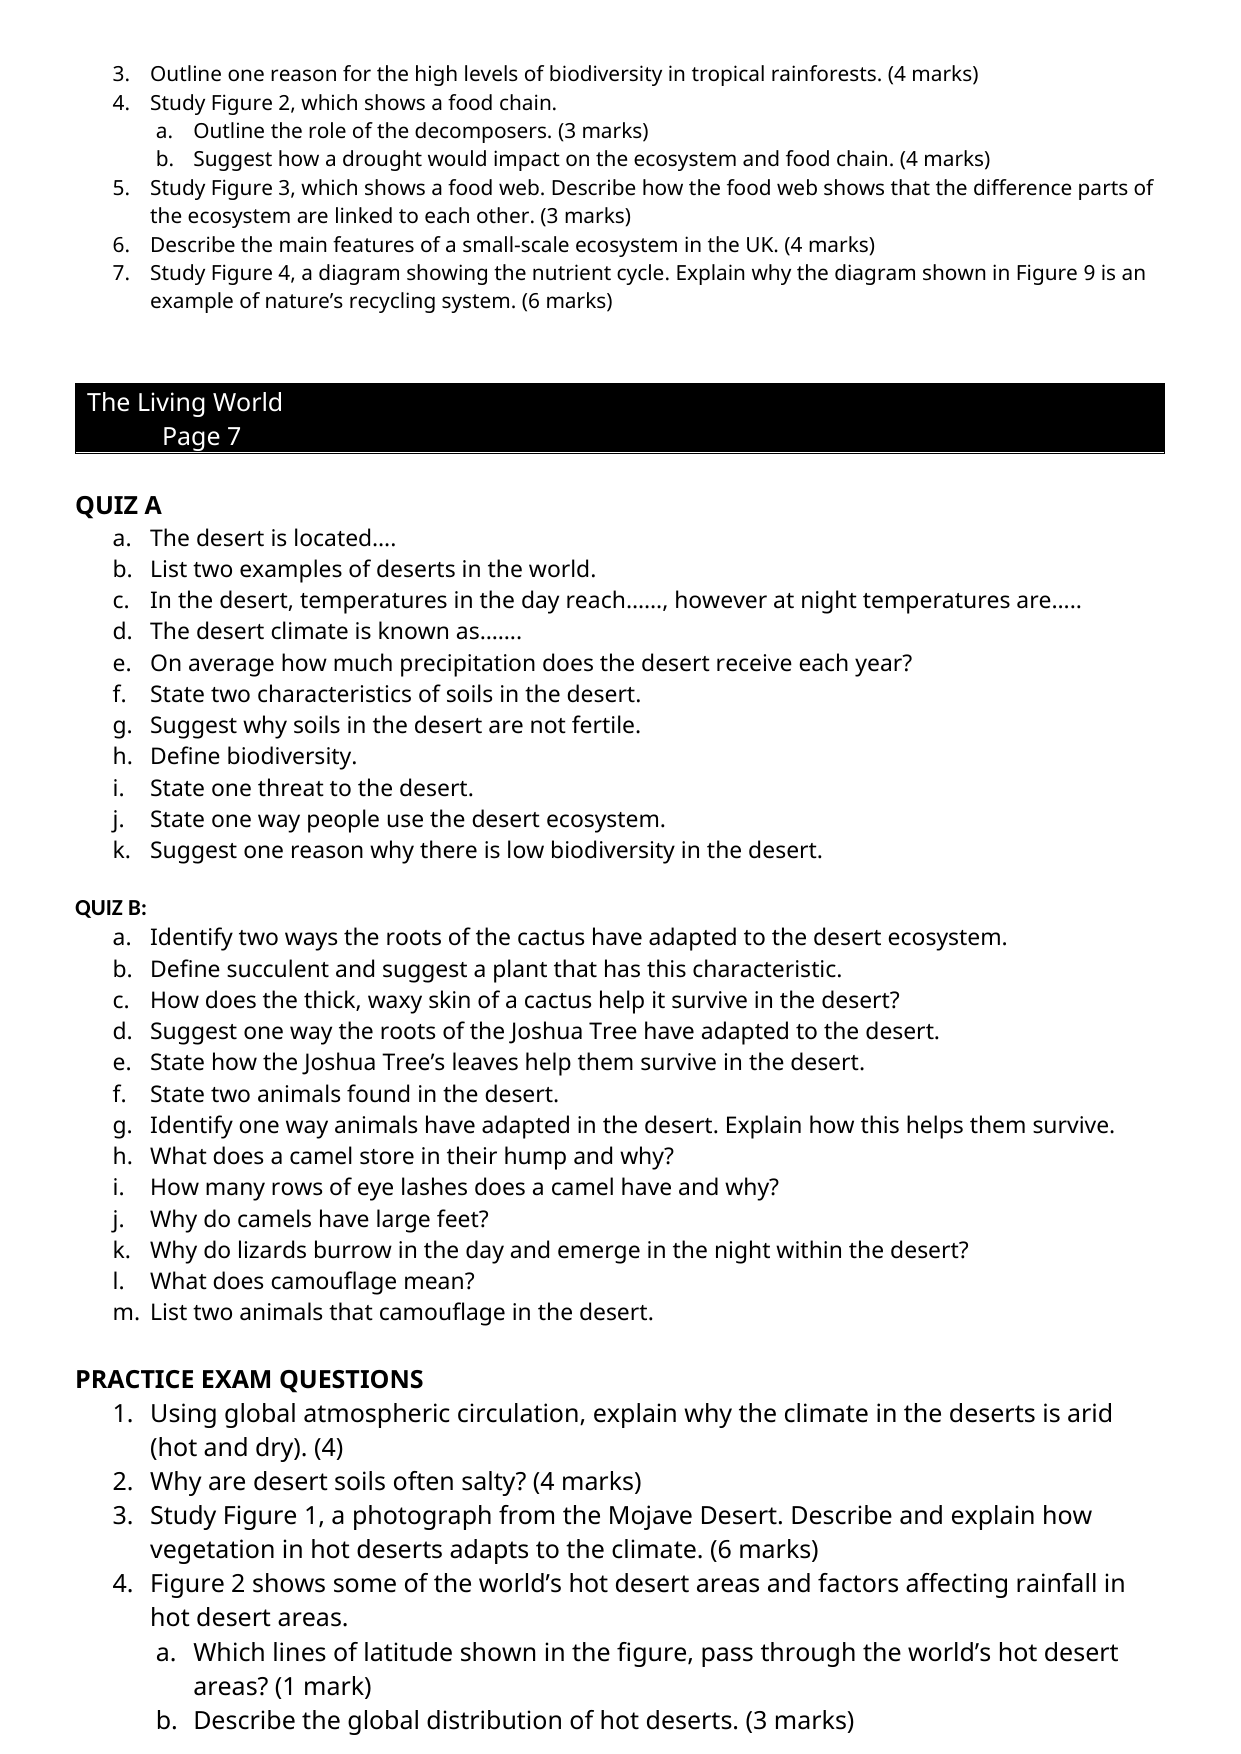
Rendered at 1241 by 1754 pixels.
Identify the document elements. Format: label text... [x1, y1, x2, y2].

list Study Figure 3, which shows a food web. Describe how the food web shows that the difference parts of the ecosystem are linked to each other. (3 marks) [112, 173, 1165, 230]
text QUIZ B: [75, 893, 1165, 921]
list State how the Joshua Tree’s leaves help them survive in the desert. [112, 1046, 1165, 1078]
list Suggest one reason why there is low biodiversity in the desert. [112, 834, 1165, 865]
list List two examples of deserts in the world. [112, 553, 1165, 584]
list What does camouflage mean? [112, 1265, 1165, 1296]
list Suggest why soils in the desert are not fertile. [112, 709, 1165, 740]
text PRACTICE EXAM QUESTIONS [75, 1362, 1165, 1396]
list State two characteristics of soils in the desert. [112, 678, 1165, 709]
list How many rows of eye lashes does a camel have and why? [112, 1171, 1165, 1203]
list What does a camel store in their hump and why? [112, 1140, 1165, 1171]
list Why do camels have large feet? [112, 1203, 1165, 1234]
table_header The Living World Page 7 [76, 384, 1164, 452]
list Identify one way animals have adapted in the desert. Explain how this helps them survive. [112, 1109, 1165, 1140]
list The desert is located…. [112, 522, 1165, 553]
list Outline one reason for the high levels of biodiversity in tropical rainforests. (4 marks) [112, 59, 1165, 88]
list Figure 2 shows some of the world’s hot desert areas and factors affecting rainfall in hot desert areas. [112, 1566, 1165, 1634]
list State two animals found in the desert. [112, 1078, 1165, 1109]
list Why do lizards burrow in the day and emerge in the night within the desert? [112, 1234, 1165, 1265]
list Describe the global distribution of hot deserts. (3 marks) [156, 1702, 1165, 1736]
list In the desert, temperatures in the day reach……, however at night temperatures are….. [112, 584, 1165, 615]
list Identify two ways the roots of the cactus have adapted to the desert ecosystem. [112, 921, 1165, 953]
list List two animals that camouflage in the desert. [112, 1296, 1165, 1328]
list Define biodiversity. [112, 740, 1165, 772]
list State one threat to the desert. [112, 772, 1165, 803]
list How does the thick, waxy skin of a cactus help it survive in the desert? [112, 984, 1165, 1015]
list Which lines of latitude shown in the figure, pass through the world’s hot desert areas? (1 mark) [156, 1634, 1165, 1702]
list Using global atmospheric circulation, explain why the climate in the deserts is arid (hot and dry). (4) [112, 1396, 1165, 1464]
list Describe the main features of a small-scale ecosystem in the UK. (4 marks) [112, 230, 1165, 258]
list Study Figure 2, which shows a food chain. [112, 88, 1165, 116]
list Suggest one way the roots of the Joshua Tree have adapted to the desert. [112, 1015, 1165, 1046]
list Study Figure 1, a photograph from the Mojave Desert. Describe and explain how vegetation in hot deserts adapts to the climate. (6 marks) [112, 1498, 1165, 1566]
text QUIZ A [75, 487, 1165, 522]
list The desert climate is known as……. [112, 615, 1165, 647]
list Outline the role of the decomposers. (3 marks) [156, 116, 1165, 144]
list Define succulent and suggest a plant that has this characteristic. [112, 953, 1165, 984]
list Why are desert soils often salty? (4 marks) [112, 1464, 1165, 1498]
list State one way people use the desert ecosystem. [112, 803, 1165, 834]
list Suggest how a drought would impact on the ecosystem and food chain. (4 marks) [156, 144, 1165, 173]
list On average how much precipitation does the desert receive each year? [112, 647, 1165, 678]
list Study Figure 4, a diagram showing the nutrient cycle. Explain why the diagram shown in Figure 9 is an example of nature’s recycling system. (6 marks) [112, 258, 1165, 315]
